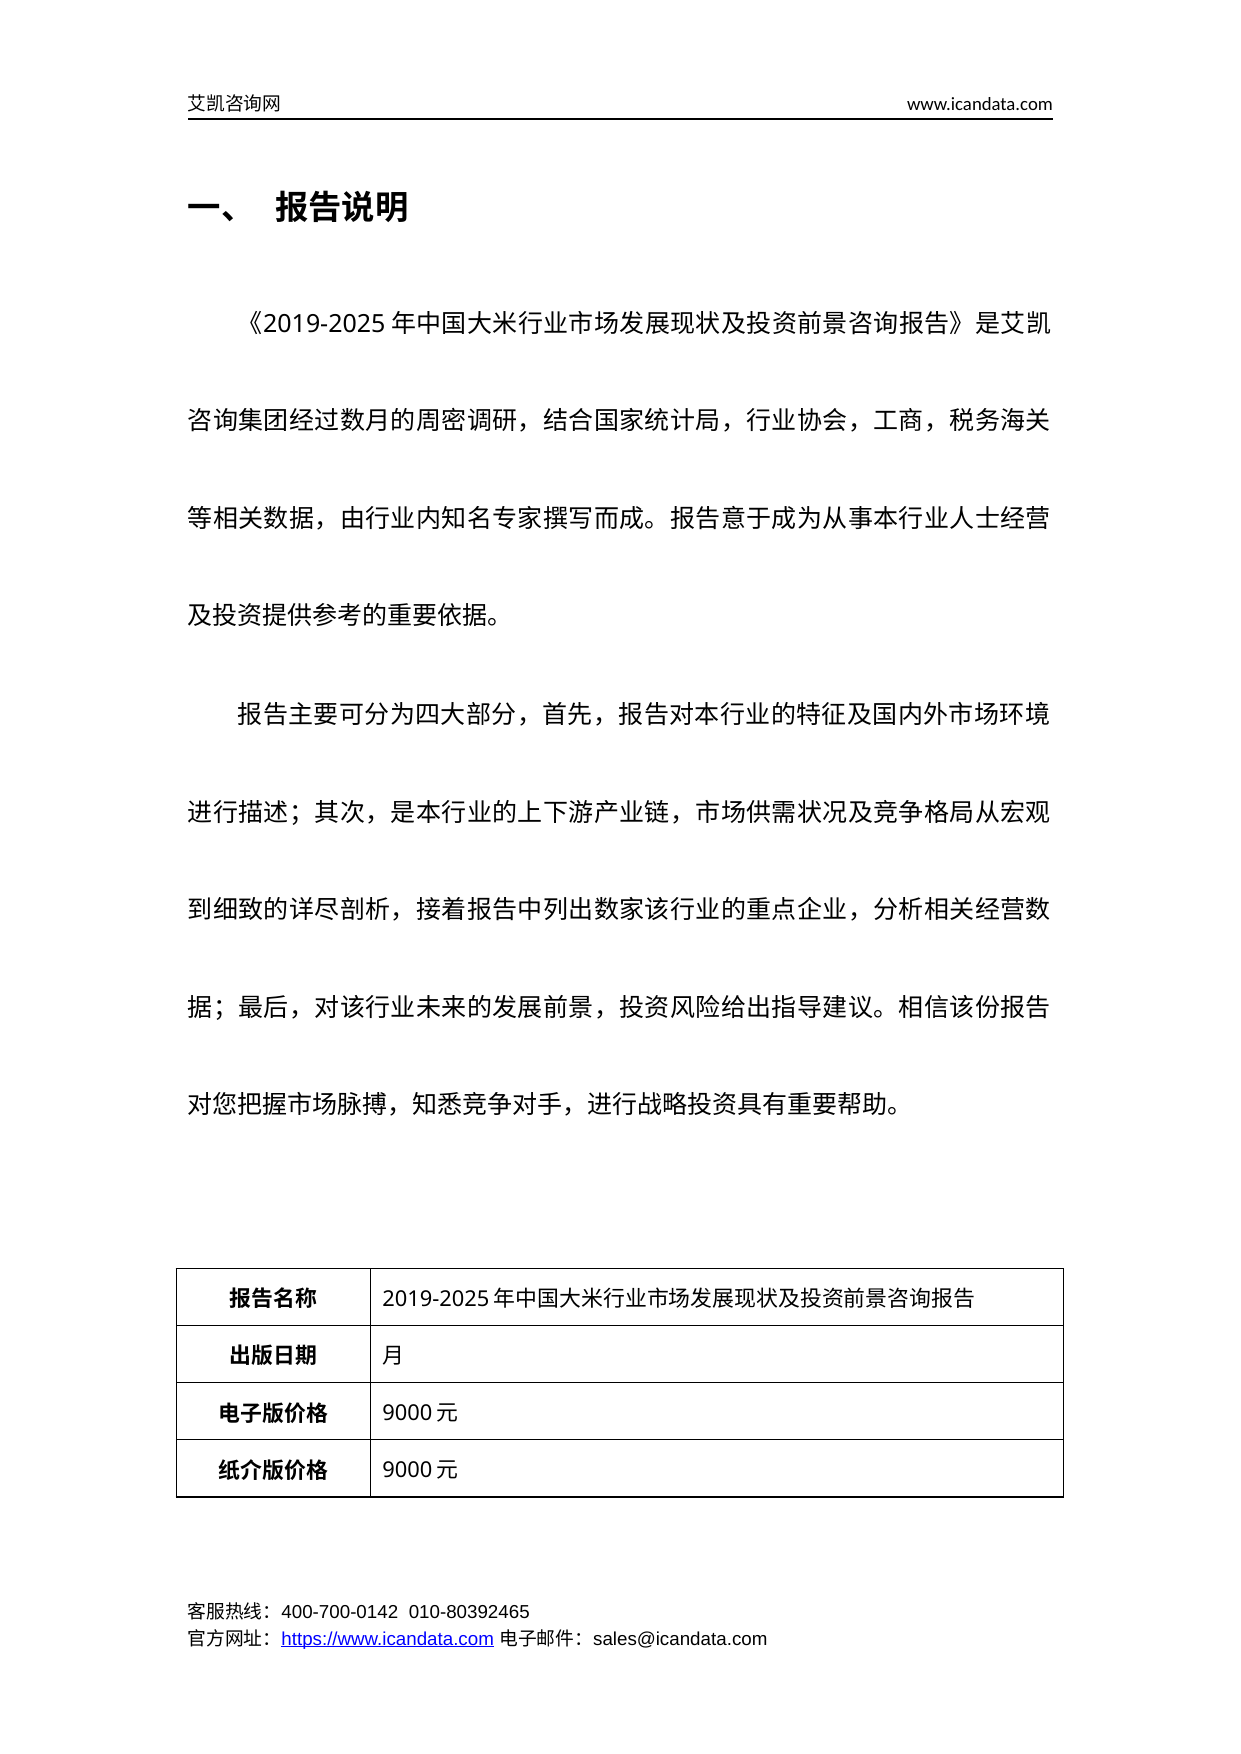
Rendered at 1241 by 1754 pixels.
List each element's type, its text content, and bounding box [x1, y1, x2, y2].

table_cell 电子版价格 [177, 1383, 370, 1439]
table_cell 纸介版价格 [177, 1440, 370, 1496]
subtitle 报告说明 [187, 172, 1053, 237]
table_cell 月 [371, 1326, 1063, 1382]
table_header 2019-2025年中国大米行业市场发展现状及投资前景咨询报告 [371, 1269, 1063, 1325]
table_cell 出版日期 [177, 1326, 370, 1382]
text 报告主要可分为四大部分，首先，报告对本行业的特征及国内外市场环境进行描述；其次，是本行业的上下游产业链，市场供需状况及竞争格局从宏观到细致的详尽剖析，接着报告中列出数家该行业的重点企业，分析相关经营数据；最后，对该行业未来的发展前景，投资风险给出指导建议。相信该份报告对您把握市场脉搏，知悉竞争对手，进行战略投资具有重要帮助。 [187, 681, 1053, 1136]
table_cell 9000元 [371, 1383, 1063, 1439]
table_header 报告名称 [177, 1269, 370, 1325]
table_cell 9000元 [371, 1440, 1063, 1496]
text 《2019-2025年中国大米行业市场发展现状及投资前景咨询报告》是艾凯咨询集团经过数月的周密调研，结合国家统计局，行业协会，工商，税务海关等相关数据，由行业内知名专家撰写而成。报告意于成为从事本行业人士经营及投资提供参考的重要依据。 [187, 289, 1053, 646]
